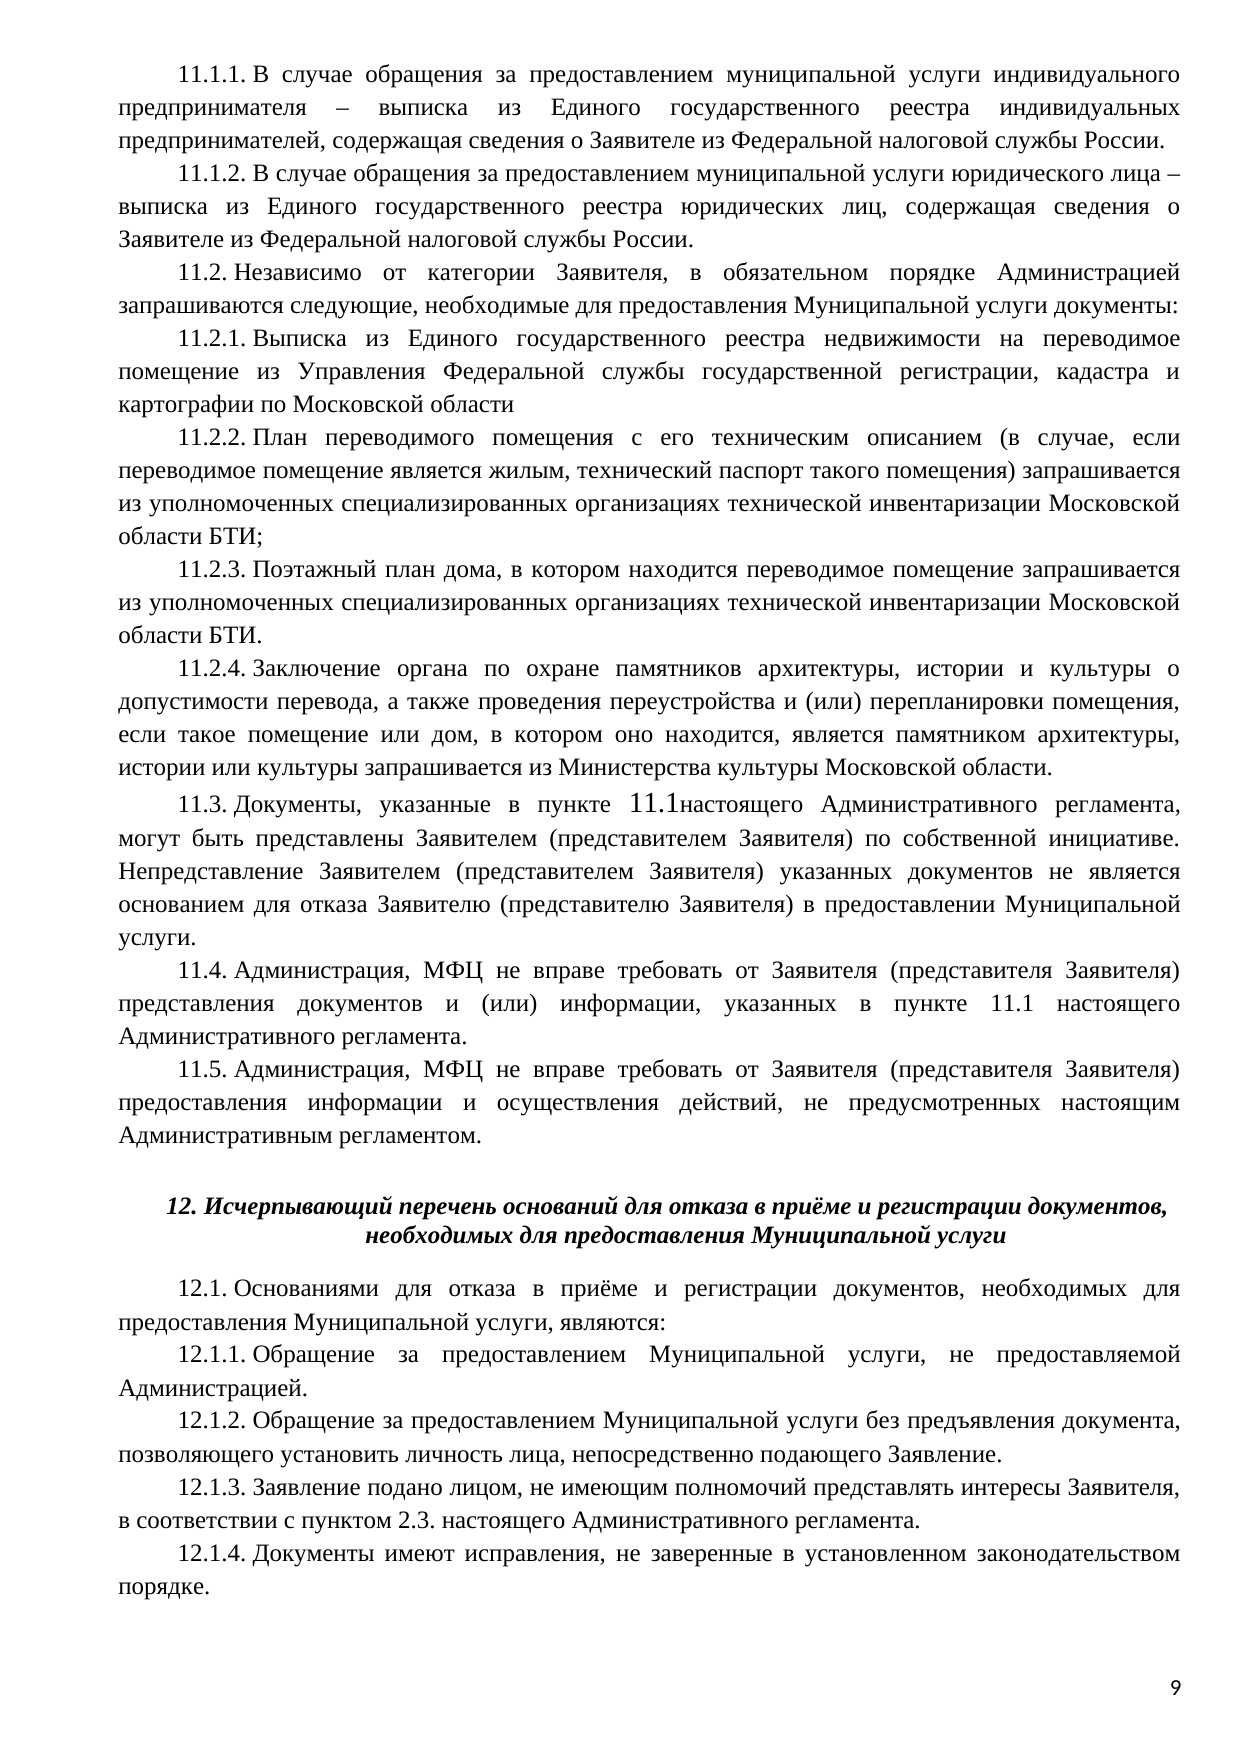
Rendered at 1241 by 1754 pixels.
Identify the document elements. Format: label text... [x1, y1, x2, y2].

text Исчерпывающий перечень оснований для отказа в приёме и регистрации документов, необходимых для предоставления Муниципальной услуги [156, 1191, 1181, 1248]
text Обращение за предоставлением Муниципальной услуги, не предоставляемой Администрацией. [118, 1339, 1181, 1401]
text Независимо от категории Заявителя, в обязательном порядке Администрацией запрашиваются следующие, необходимые для предоставления Муниципальной услуги документы: [118, 257, 1181, 319]
text Заявление подано лицом, не имеющим полномочий представлять интересы Заявителя, в соответствии с пунктом 2.3. настоящего Административного регламента. [118, 1472, 1181, 1533]
text Заключение органа по охране памятников архитектуры, истории и культуры о допустимости перевода, а также проведения переустройства и (или) перепланировки помещения, если такое помещение или дом, в котором оно находится, является памятником архитектуры, истории или культуры запрашивается из Министерства культуры Московской области. [118, 653, 1181, 781]
text Обращение за предоставлением Муниципальной услуги без предъявления документа, позволяющего установить личность лица, непосредственно подающего Заявление. [118, 1406, 1181, 1467]
text Администрация, МФЦ не вправе требовать от Заявителя (представителя Заявителя) предоставления информации и осуществления действий, не предусмотренных настоящим Административным регламентом. [118, 1054, 1181, 1149]
text Администрация, МФЦ не вправе требовать от Заявителя (представителя Заявителя) представления документов и (или) информации, указанных в пункте 11.1 настоящего Административного регламента. [118, 955, 1181, 1050]
text Документы имеют исправления, не заверенные в установленном законодательством порядке. [118, 1538, 1181, 1599]
text Документы, указанные в пункте 11.1настоящего Административного регламента, могут быть представлены Заявителем (представителем Заявителя) по собственной инициативе. Непредставление Заявителем (представителем Заявителя) указанных документов не является основанием для отказа Заявителю (представителю Заявителя) в предоставлении Муниципальной услуги. [118, 786, 1181, 951]
text План переводимого помещения с его техническим описанием (в случае, если переводимое помещение является жилым, технический паспорт такого помещения) запрашивается из уполномоченных специализированных организациях технической инвентаризации Московской области БТИ; [118, 422, 1181, 550]
text В случае обращения за предоставлением муниципальной услуги индивидуального предпринимателя – выписка из Единого государственного реестра индивидуальных предпринимателей, содержащая сведения о Заявителе из Федеральной налоговой службы России. [118, 59, 1181, 154]
text Поэтажный план дома, в котором находится переводимое помещение запрашивается из уполномоченных специализированных организациях технической инвентаризации Московской области БТИ. [118, 554, 1181, 649]
text Выписка из Единого государственного реестра недвижимости на переводимое помещение из Управления Федеральной службы государственной регистрации, кадастра и картографии по Московской области [118, 323, 1181, 418]
text Основаниями для отказа в приёме и регистрации документов, необходимых для предоставления Муниципальной услуги, являются: [118, 1273, 1181, 1335]
text В случае обращения за предоставлением муниципальной услуги юридического лица – выписка из Единого государственного реестра юридических лиц, содержащая сведения о Заявителе из Федеральной налоговой службы России. [118, 158, 1181, 253]
